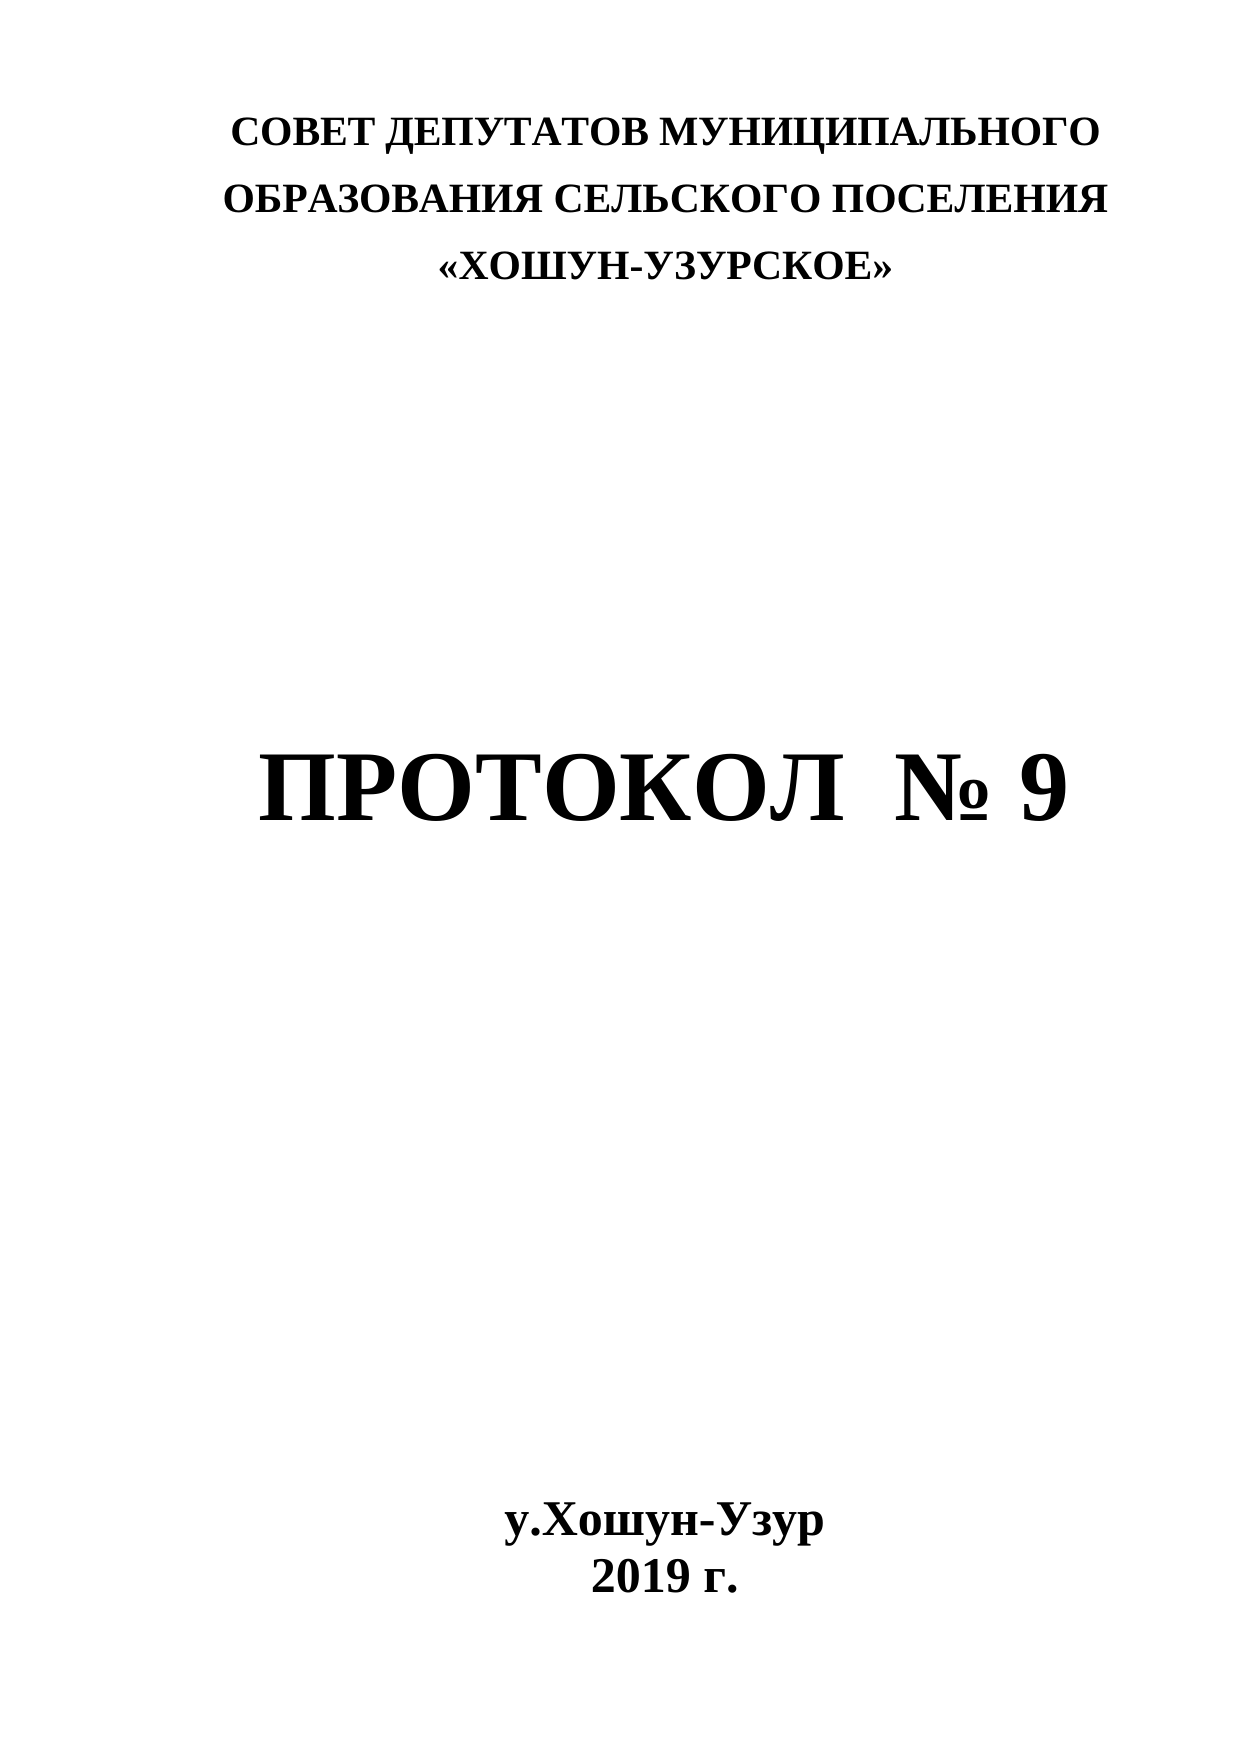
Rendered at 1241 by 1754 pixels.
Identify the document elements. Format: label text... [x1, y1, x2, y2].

text ОБРАЗОВАНИЯ СЕЛЬСКОГО ПОСЕЛЕНИЯ [179, 185, 1152, 219]
text СОВЕТ ДЕПУТАТОВ МУНИЦИПАЛЬНОГО [820, 118, 1152, 152]
text 2019 г. [177, 1546, 1152, 1603]
text «ХОШУН-УЗУРСКОЕ» [179, 252, 1152, 286]
text СОВЕТ ДЕПУТАТОВ МУНИЦИПАЛЬНОГО [179, 118, 394, 152]
text ПРОТОКОЛ № 9 [177, 727, 1152, 842]
text СОВЕТ ДЕПУТАТОВ МУНИЦИПАЛЬНОГО [409, 118, 820, 152]
text у.Хошун-Узур [177, 1488, 1152, 1546]
